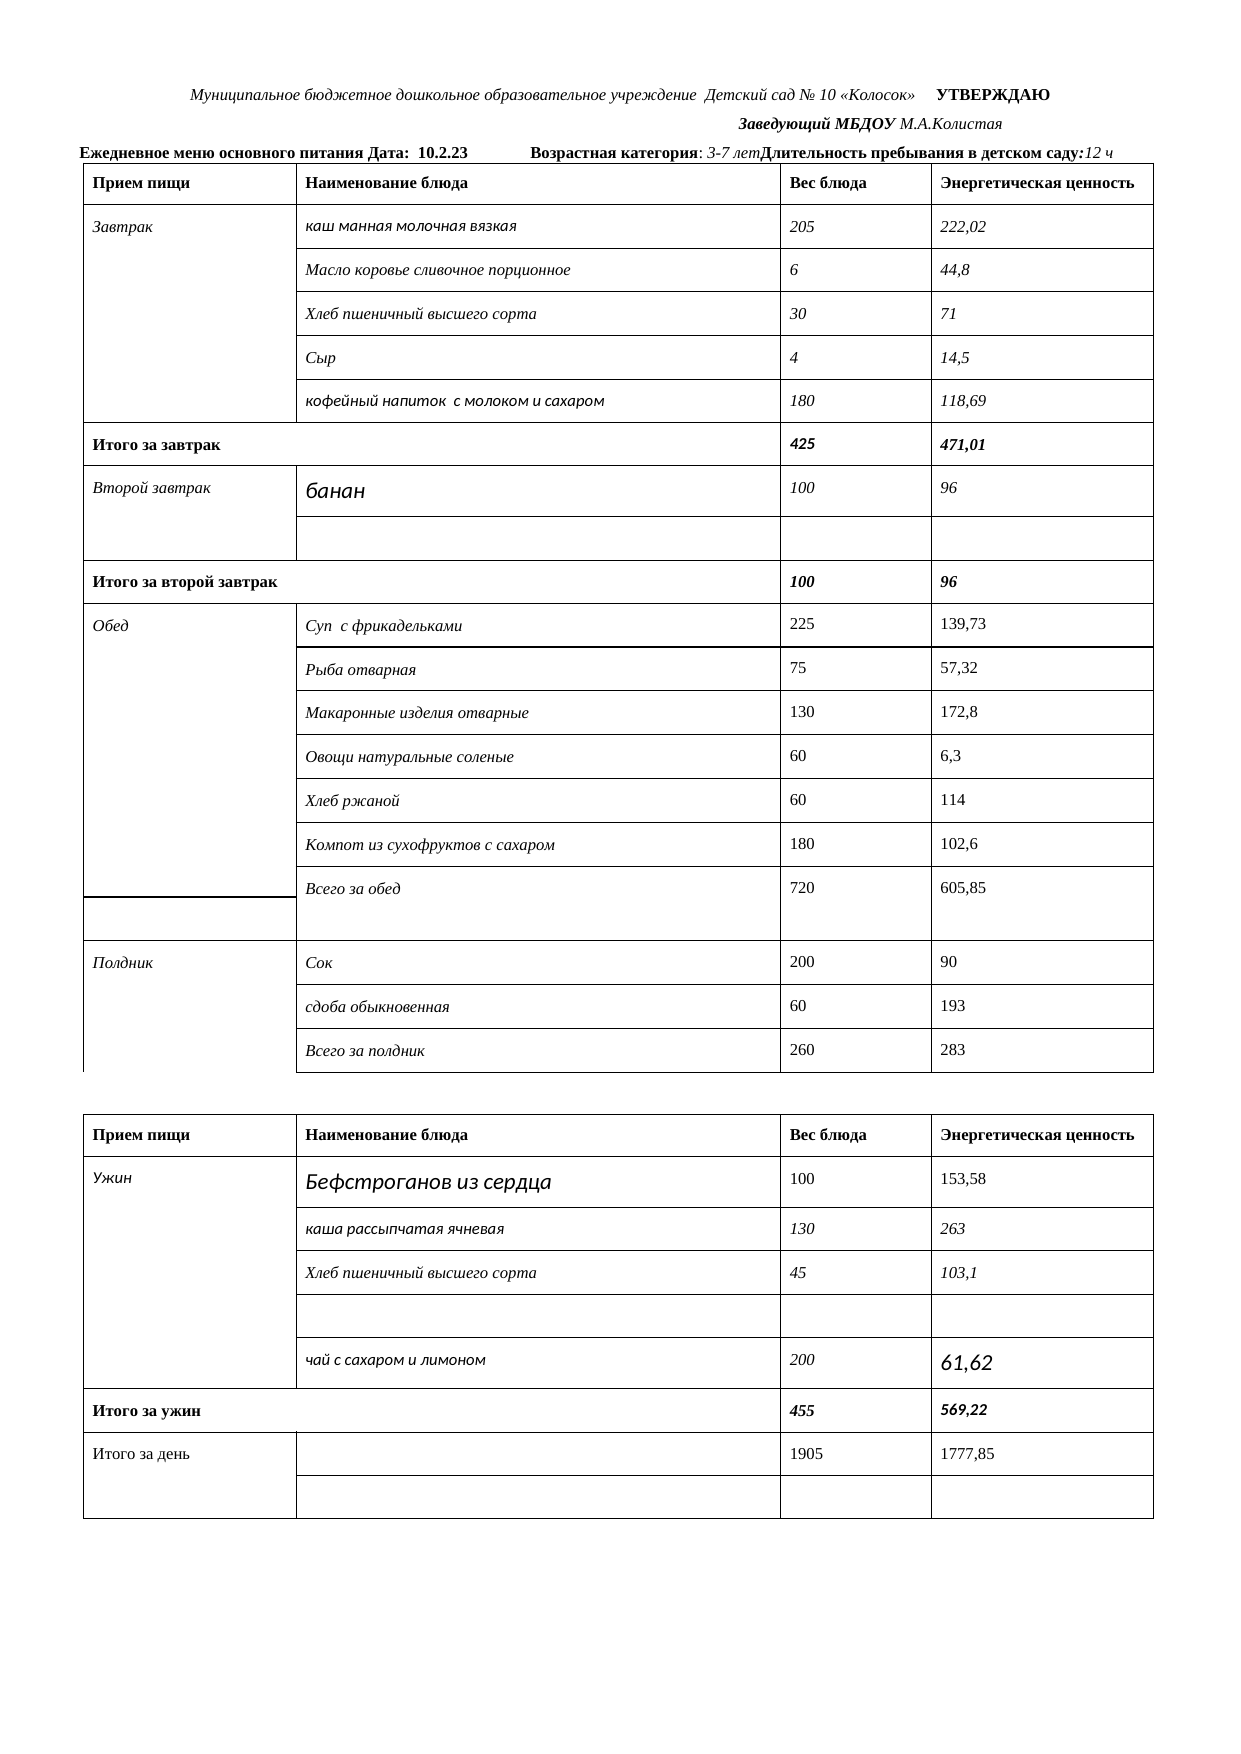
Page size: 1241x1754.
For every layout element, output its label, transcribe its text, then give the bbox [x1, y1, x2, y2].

table_cell сдоба обыкновенная [297, 985, 780, 1028]
table_cell 60 [781, 779, 931, 822]
table_cell Хлеб пшеничный высшего сорта [297, 292, 780, 334]
table_cell 6 [781, 249, 931, 291]
table_cell 96 [932, 466, 1153, 516]
table_cell [932, 1295, 1153, 1337]
table_cell 100 [781, 1157, 931, 1207]
table_cell [84, 898, 296, 940]
table_cell 61,62 [932, 1338, 1153, 1388]
table_cell 283 [932, 1029, 1153, 1072]
table_cell чай с сахаром и лимоном [297, 1338, 780, 1388]
table_header Энергетическая ценность [932, 164, 1153, 204]
table_cell Рыба отварная [297, 648, 780, 690]
table_cell 455 [781, 1389, 931, 1431]
table_cell Бефстроганов из сердца [297, 1157, 780, 1207]
table_cell Всего за обед [297, 867, 780, 940]
table_cell 130 [781, 1208, 931, 1250]
table_cell 130 [781, 691, 931, 734]
table_cell 102,6 [932, 823, 1153, 866]
table_cell 4 [781, 336, 931, 378]
table_cell Сок [297, 941, 780, 984]
table_cell 1905 [781, 1433, 931, 1475]
table_cell 222,02 [932, 205, 1153, 248]
table_cell банан [297, 466, 780, 516]
table_cell кофейный напиток с молоком и сахаром [297, 380, 780, 422]
text Заведующий МБДОУ М.А.Колистая [724, 104, 1165, 133]
table_cell 1777,85 [932, 1433, 1153, 1475]
table_cell [297, 1433, 780, 1475]
table_cell Полдник [84, 941, 296, 1072]
table_cell 200 [781, 941, 931, 984]
table_cell [781, 517, 931, 559]
table_header Прием пищи [84, 164, 296, 204]
table_cell 471,01 [932, 423, 1153, 465]
table_cell [297, 517, 780, 559]
table_cell 60 [781, 985, 931, 1028]
table_cell 118,69 [932, 380, 1153, 422]
table_cell каш манная молочная вязкая [297, 205, 780, 248]
table_cell 720 [781, 867, 931, 940]
table_cell 200 [781, 1338, 931, 1388]
table_cell Ужин [84, 1157, 296, 1388]
table_cell 100 [781, 561, 931, 603]
table_cell 6,3 [932, 735, 1153, 778]
table_cell 193 [932, 985, 1153, 1028]
table_cell 71 [932, 292, 1153, 334]
table_cell [781, 1476, 931, 1518]
table_cell 180 [781, 823, 931, 866]
table_cell Сыр [297, 336, 780, 378]
table_cell [781, 1295, 931, 1337]
table_cell 172,8 [932, 691, 1153, 734]
table_header Наименование блюда [297, 164, 780, 204]
table_cell 153,58 [932, 1157, 1153, 1207]
table_header Наименование блюда [297, 1115, 780, 1156]
table_header Энергетическая ценность [932, 1115, 1153, 1156]
table_cell Итого за день [84, 1433, 296, 1518]
table_cell Хлеб ржаной [297, 779, 780, 822]
table_cell Макаронные изделия отварные [297, 691, 780, 734]
table_cell 180 [781, 380, 931, 422]
table_cell Всего за полдник [297, 1029, 780, 1072]
table_header Прием пищи [84, 1115, 296, 1156]
table_cell 605,85 [932, 867, 1153, 940]
table_cell 45 [781, 1251, 931, 1293]
table_cell 263 [932, 1208, 1153, 1250]
table_cell [932, 517, 1153, 559]
table_cell Итого за ужин [84, 1389, 780, 1431]
table_cell 260 [781, 1029, 931, 1072]
table_header Вес блюда [781, 164, 931, 204]
table_cell Суп с фрикадельками [297, 604, 780, 646]
table_header Вес блюда [781, 1115, 931, 1156]
table_cell Компот из сухофруктов с сахаром [297, 823, 780, 866]
table_cell Обед [84, 604, 296, 896]
table_cell [932, 1476, 1153, 1518]
table_cell Овощи натуральные соленые [297, 735, 780, 778]
table_cell 103,1 [932, 1251, 1153, 1293]
table_cell Хлеб пшеничный высшего сорта [297, 1251, 780, 1293]
table_cell [297, 1476, 780, 1518]
table_cell Завтрак [84, 205, 296, 422]
table_cell 425 [781, 423, 931, 465]
text Муниципальное бюджетное дошкольное образовательное учреждение Детский сад № 10 «Колосок» УТВЕРЖДАЮ [75, 75, 1165, 104]
table_cell [297, 1295, 780, 1337]
table_cell 100 [781, 466, 931, 516]
table_cell 90 [932, 941, 1153, 984]
table_cell Итого за завтрак [84, 423, 780, 465]
table_cell 114 [932, 779, 1153, 822]
table_cell 139,73 [932, 604, 1153, 646]
table_cell 60 [781, 735, 931, 778]
table_cell Масло коровье сливочное порционное [297, 249, 780, 291]
table_cell 205 [781, 205, 931, 248]
table_cell Второй завтрак [84, 466, 296, 559]
text Ежедневное меню основного питания Дата: 10.2.23 Возрастная категория: 3-7 летДлительность пребывания в детском саду:12 ч [75, 133, 1165, 162]
table_cell 44,8 [932, 249, 1153, 291]
table_cell каша рассыпчатая ячневая [297, 1208, 780, 1250]
table_cell 30 [781, 292, 931, 334]
table_cell 225 [781, 604, 931, 646]
table_cell 57,32 [932, 648, 1153, 690]
table_cell Итого за второй завтрак [84, 561, 780, 603]
table_cell 569,22 [932, 1389, 1153, 1431]
table_cell 96 [932, 561, 1153, 603]
table_cell 75 [781, 648, 931, 690]
table_cell 14,5 [932, 336, 1153, 378]
